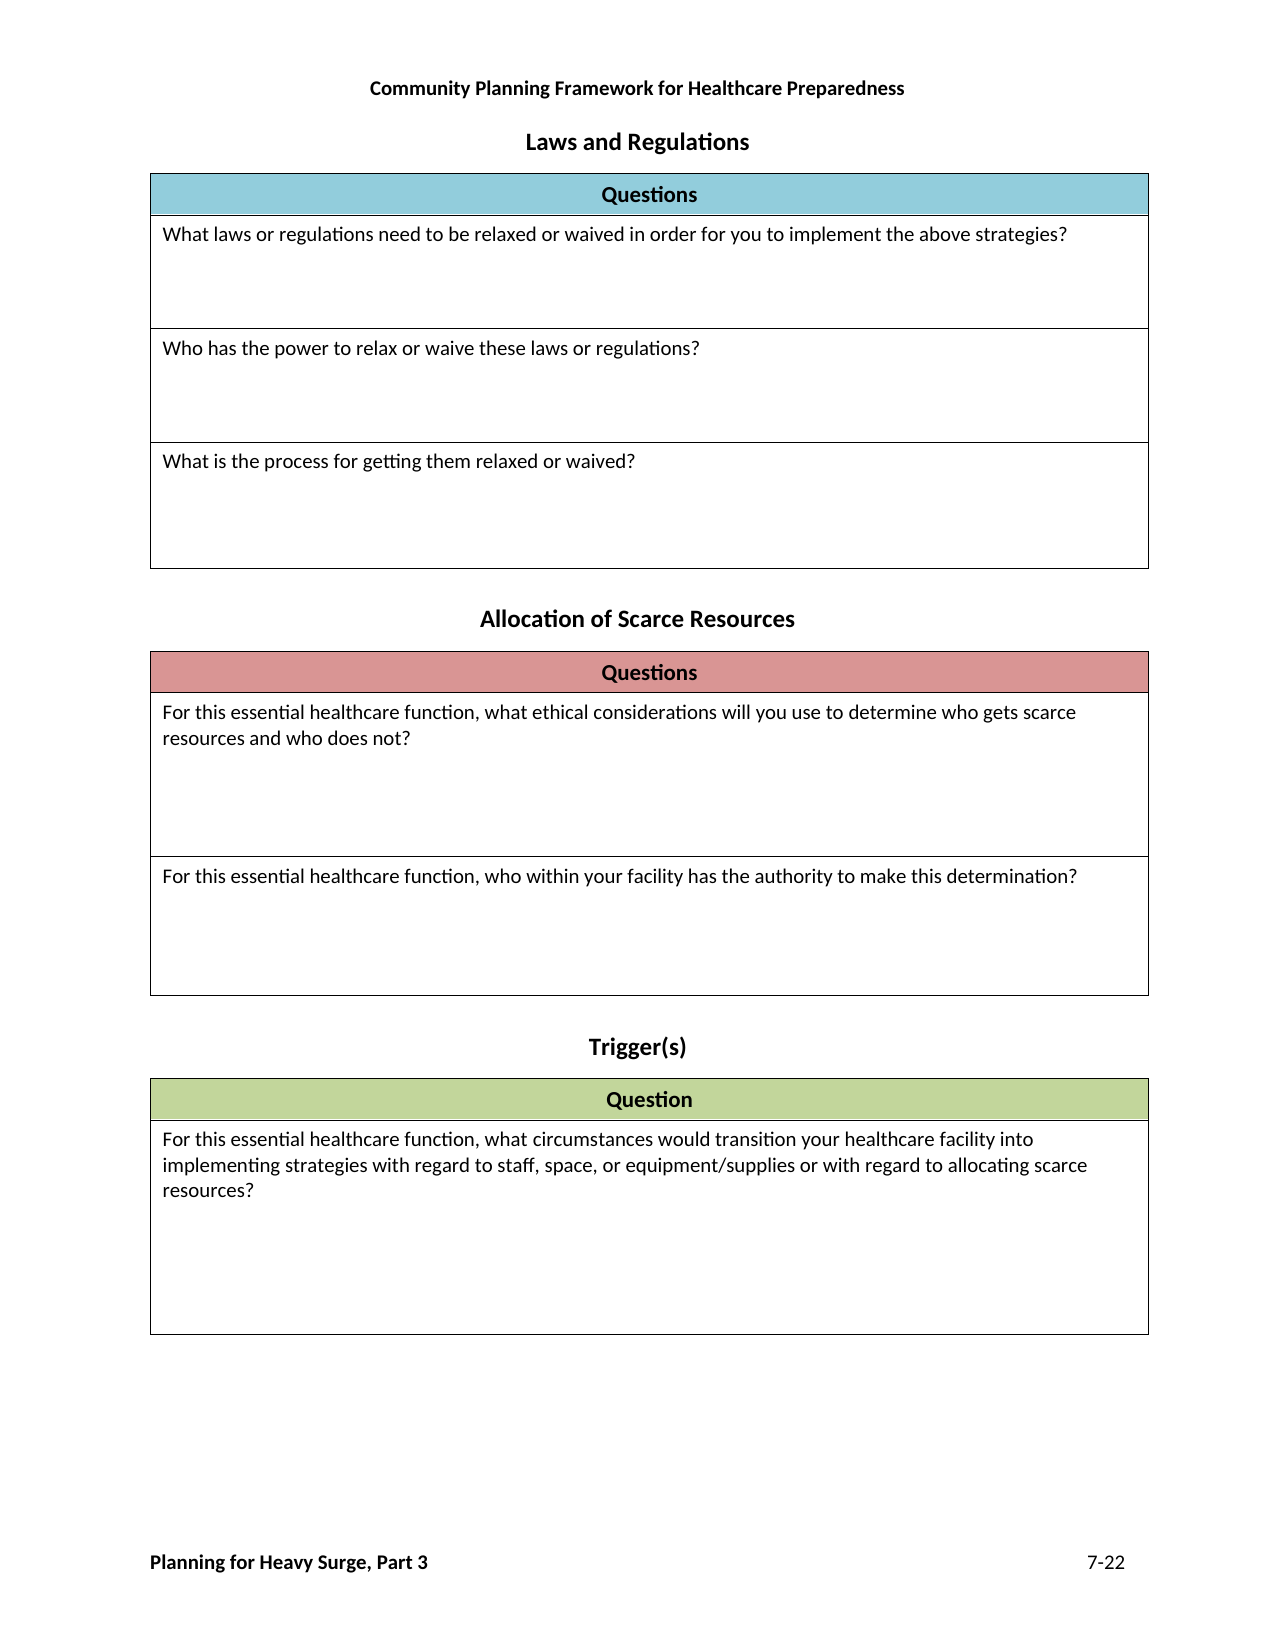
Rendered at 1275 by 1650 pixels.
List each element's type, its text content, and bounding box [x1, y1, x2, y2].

table_header Questions [151, 652, 1148, 692]
table_cell For this essential healthcare function, who within your facility has the authority to make this determination? [151, 857, 1148, 995]
text Allocation of Scarce Resources [150, 604, 1125, 634]
text Trigger(s) [150, 1031, 1125, 1061]
table_cell What laws or regulations need to be relaxed or waived in order for you to implement the above strategies? [151, 216, 1148, 328]
table_cell What is the process for getting them relaxed or waived? [151, 443, 1148, 568]
table_cell Who has the power to relax or waive these laws or regulations? [151, 329, 1148, 442]
table_cell For this essential healthcare function, what circumstances would transition your healthcare facility into implementing strategies with regard to staff, space, or equipment/supplies or with regard to allocating scarce resources? [151, 1121, 1148, 1334]
table_header Question [151, 1079, 1148, 1119]
table_cell For this essential healthcare function, what ethical considerations will you use to determine who gets scarce resources and who does not? [151, 693, 1148, 856]
table_header Questions [151, 174, 1148, 214]
text Laws and Regulations [150, 126, 1125, 156]
